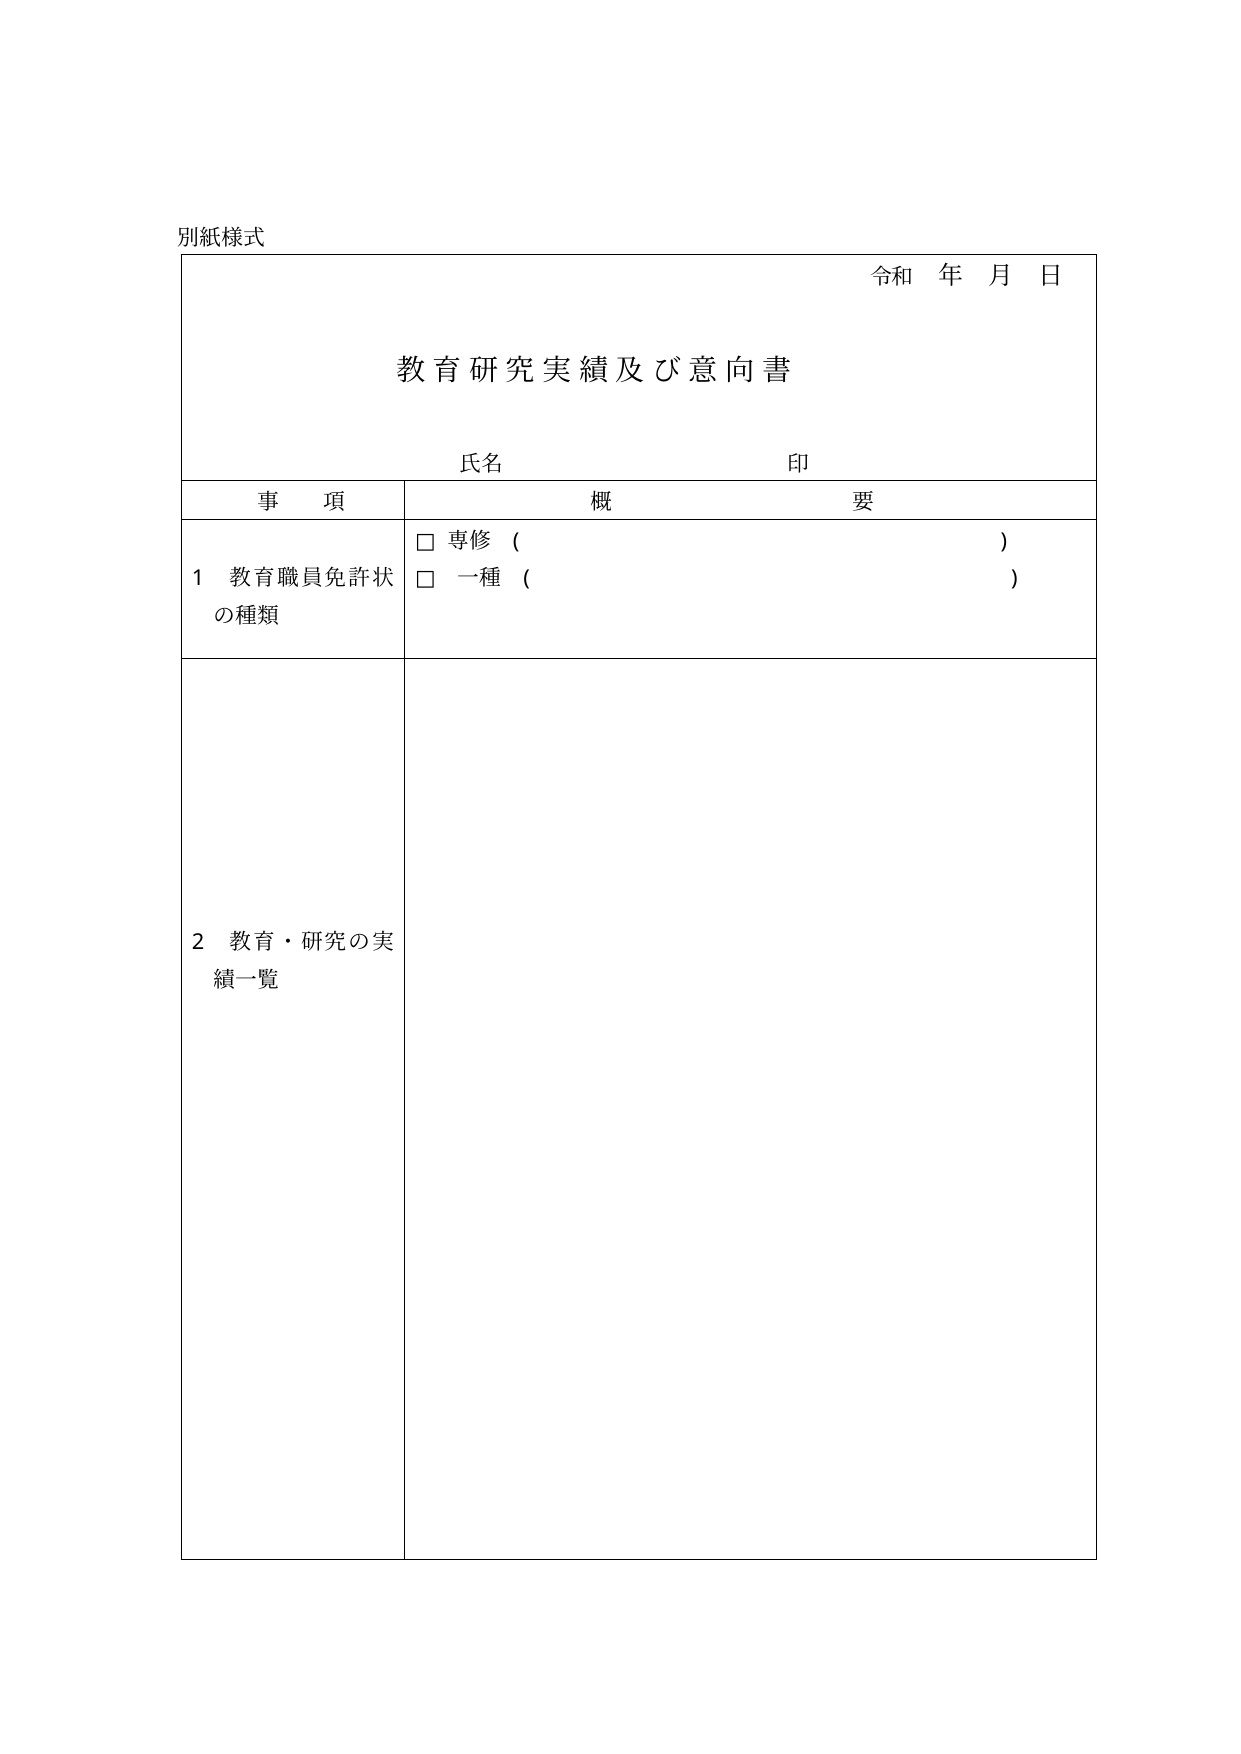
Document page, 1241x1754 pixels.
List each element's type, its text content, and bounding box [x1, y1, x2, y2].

table_cell [405, 659, 1096, 1559]
table_cell 1 教育職員免許状の種類 [182, 520, 404, 658]
table_cell 2 教育・研究の実績一覧 [182, 659, 404, 1559]
text 別紙様式 [177, 217, 1063, 254]
table_cell □ 専修 ( ) □ 一種 ( ) [405, 520, 1096, 658]
table_header 令和 年 月 日 教 育 研 究 実 績 及 び 意 向 書 氏名 印 [182, 255, 1096, 480]
table_cell 概 要 [405, 481, 1096, 519]
table_cell 事 項 [182, 481, 404, 519]
